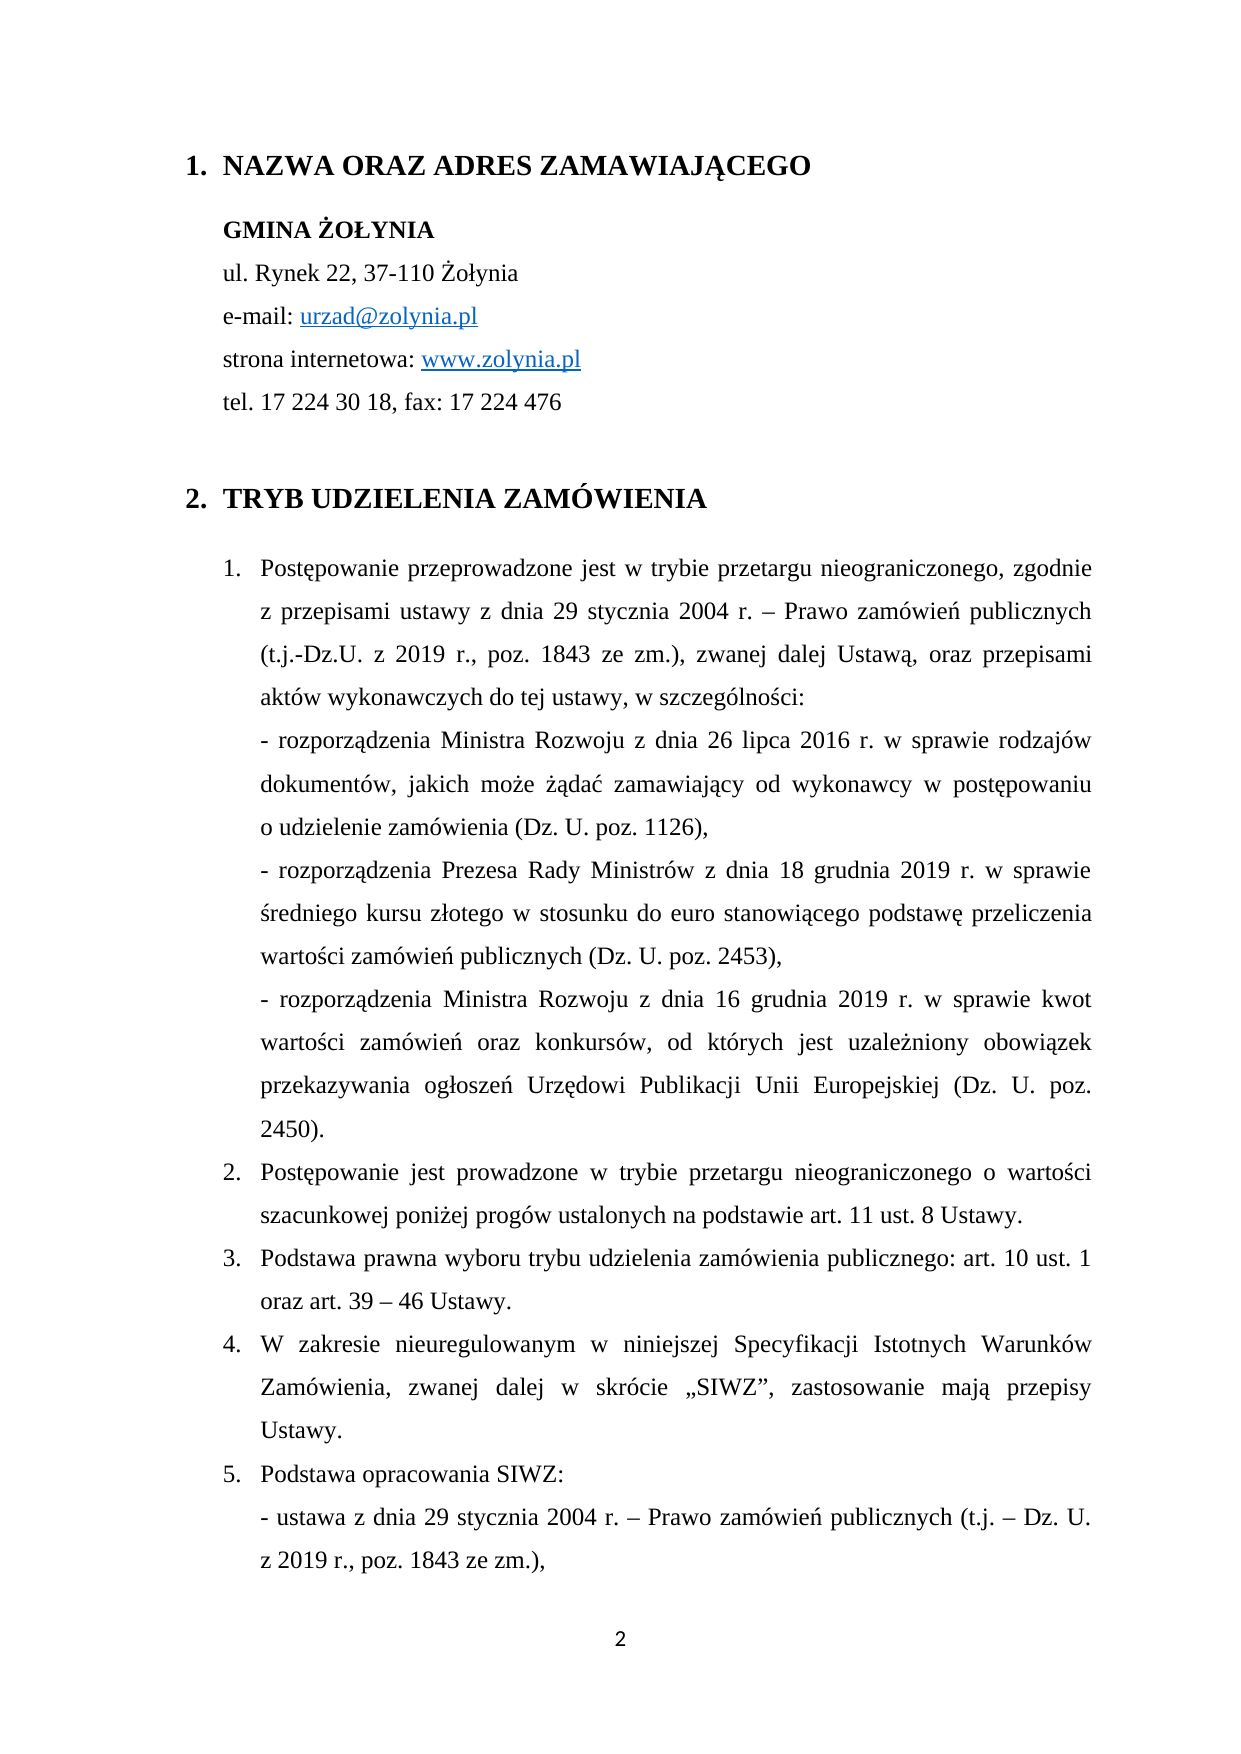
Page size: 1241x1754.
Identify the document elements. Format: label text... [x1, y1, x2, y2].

list strona internetowa: www.zolynia.pl [223, 344, 1093, 373]
list Podstawa opracowania SIWZ: [223, 1459, 1093, 1487]
list TRYB UDZIELENIA ZAMÓWIENIA [185, 481, 1093, 514]
list - rozporządzenia Ministra Rozwoju z dnia 26 lipca 2016 r. w sprawie rodzajów dokumentów, jakich może żądać zamawiający od wykonawcy w postępowaniu o udzielenie zamówienia (Dz. U. poz. 1126), [260, 726, 1093, 841]
list Postępowanie przeprowadzone jest w trybie przetargu nieograniczonego, zgodnie z przepisami ustawy z dnia 29 stycznia 2004 r. – Prawo zamówień publicznych (t.j.-Dz.U. z 2019 r., poz. 1843 ze zm.), zwanej dalej Ustawą, oraz przepisami aktów wykonawczych do tej ustawy, w szczególności: [223, 553, 1093, 711]
list Podstawa prawna wyboru trybu udzielenia zamówienia publicznego: art. 10 ust. 1 oraz art. 39 – 46 Ustawy. [223, 1243, 1093, 1315]
list - ustawa z dnia 29 stycznia 2004 r. – Prawo zamówień publicznych (t.j. – Dz. U. z 2019 r., poz. 1843 ze zm.), [260, 1502, 1093, 1574]
list NAZWA ORAZ ADRES ZAMAWIAJĄCEGO [185, 148, 1093, 181]
list e-mail: urzad@zolynia.pl [223, 301, 1093, 330]
list - rozporządzenia Prezesa Rady Ministrów z dnia 18 grudnia 2019 r. w sprawie średniego kursu złotego w stosunku do euro stanowiącego podstawę przeliczenia wartości zamówień publicznych (Dz. U. poz. 2453), [260, 855, 1093, 970]
list tel. 17 224 30 18, fax: 17 224 476 [223, 387, 1093, 416]
list W zakresie nieuregulowanym w niniejszej Specyfikacji Istotnych Warunków Zamówienia, zwanej dalej w skrócie „SIWZ”, zastosowanie mają przepisy Ustawy. [223, 1329, 1093, 1444]
list GMINA ŻOŁYNIA [223, 215, 1093, 243]
list - rozporządzenia Ministra Rozwoju z dnia 16 grudnia 2019 r. w sprawie kwot wartości zamówień oraz konkursów, od których jest uzależniony obowiązek przekazywania ogłoszeń Urzędowi Publikacji Unii Europejskiej (Dz. U. poz. 2450). [260, 984, 1093, 1142]
list ul. Rynek 22, 37-110 Żołynia [223, 258, 1093, 287]
list Postępowanie jest prowadzone w trybie przetargu nieograniczonego o wartości szacunkowej poniżej progów ustalonych na podstawie art. 11 ust. 8 Ustawy. [223, 1157, 1093, 1229]
